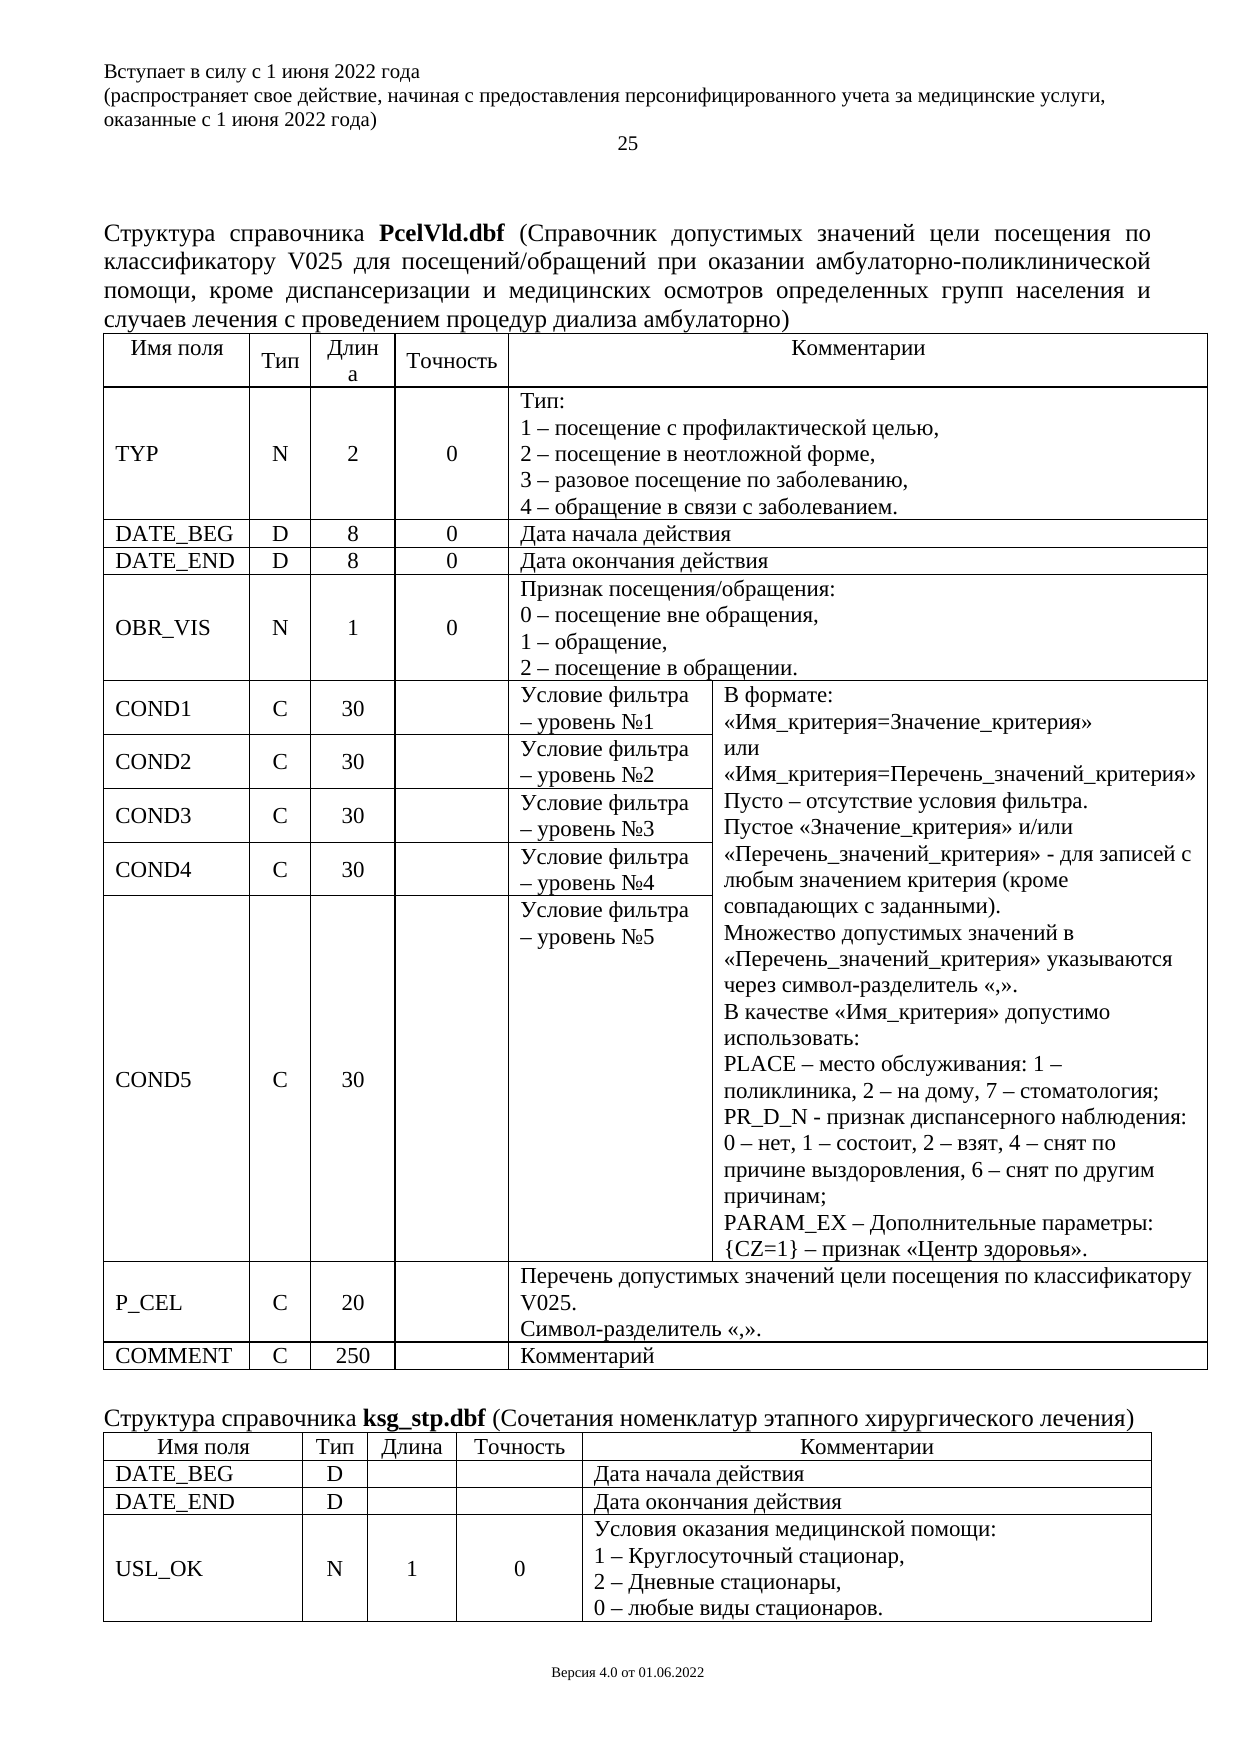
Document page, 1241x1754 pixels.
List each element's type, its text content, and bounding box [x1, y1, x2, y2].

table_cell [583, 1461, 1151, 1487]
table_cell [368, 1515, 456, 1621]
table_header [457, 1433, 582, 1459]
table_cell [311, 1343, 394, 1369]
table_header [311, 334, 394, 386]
text Структура справочника ksg_stp.dbf (Сочетания номенклатур этапного хирургического лечения) [103, 1403, 500, 1432]
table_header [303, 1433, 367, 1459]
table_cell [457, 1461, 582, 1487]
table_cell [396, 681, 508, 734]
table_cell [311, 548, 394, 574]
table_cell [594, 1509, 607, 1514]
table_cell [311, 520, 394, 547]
text Структура справочника PcelVld.dbf (Справочник допустимых значений цели посещения по классификатору V025 для посещений/обращений при оказании амбулаторно-поликлинической помощи, кроме диспансеризации и медицинских осмотров определенных групп населения и случаев лечения с проведением процедур диализа амбулаторно) [103, 218, 1152, 333]
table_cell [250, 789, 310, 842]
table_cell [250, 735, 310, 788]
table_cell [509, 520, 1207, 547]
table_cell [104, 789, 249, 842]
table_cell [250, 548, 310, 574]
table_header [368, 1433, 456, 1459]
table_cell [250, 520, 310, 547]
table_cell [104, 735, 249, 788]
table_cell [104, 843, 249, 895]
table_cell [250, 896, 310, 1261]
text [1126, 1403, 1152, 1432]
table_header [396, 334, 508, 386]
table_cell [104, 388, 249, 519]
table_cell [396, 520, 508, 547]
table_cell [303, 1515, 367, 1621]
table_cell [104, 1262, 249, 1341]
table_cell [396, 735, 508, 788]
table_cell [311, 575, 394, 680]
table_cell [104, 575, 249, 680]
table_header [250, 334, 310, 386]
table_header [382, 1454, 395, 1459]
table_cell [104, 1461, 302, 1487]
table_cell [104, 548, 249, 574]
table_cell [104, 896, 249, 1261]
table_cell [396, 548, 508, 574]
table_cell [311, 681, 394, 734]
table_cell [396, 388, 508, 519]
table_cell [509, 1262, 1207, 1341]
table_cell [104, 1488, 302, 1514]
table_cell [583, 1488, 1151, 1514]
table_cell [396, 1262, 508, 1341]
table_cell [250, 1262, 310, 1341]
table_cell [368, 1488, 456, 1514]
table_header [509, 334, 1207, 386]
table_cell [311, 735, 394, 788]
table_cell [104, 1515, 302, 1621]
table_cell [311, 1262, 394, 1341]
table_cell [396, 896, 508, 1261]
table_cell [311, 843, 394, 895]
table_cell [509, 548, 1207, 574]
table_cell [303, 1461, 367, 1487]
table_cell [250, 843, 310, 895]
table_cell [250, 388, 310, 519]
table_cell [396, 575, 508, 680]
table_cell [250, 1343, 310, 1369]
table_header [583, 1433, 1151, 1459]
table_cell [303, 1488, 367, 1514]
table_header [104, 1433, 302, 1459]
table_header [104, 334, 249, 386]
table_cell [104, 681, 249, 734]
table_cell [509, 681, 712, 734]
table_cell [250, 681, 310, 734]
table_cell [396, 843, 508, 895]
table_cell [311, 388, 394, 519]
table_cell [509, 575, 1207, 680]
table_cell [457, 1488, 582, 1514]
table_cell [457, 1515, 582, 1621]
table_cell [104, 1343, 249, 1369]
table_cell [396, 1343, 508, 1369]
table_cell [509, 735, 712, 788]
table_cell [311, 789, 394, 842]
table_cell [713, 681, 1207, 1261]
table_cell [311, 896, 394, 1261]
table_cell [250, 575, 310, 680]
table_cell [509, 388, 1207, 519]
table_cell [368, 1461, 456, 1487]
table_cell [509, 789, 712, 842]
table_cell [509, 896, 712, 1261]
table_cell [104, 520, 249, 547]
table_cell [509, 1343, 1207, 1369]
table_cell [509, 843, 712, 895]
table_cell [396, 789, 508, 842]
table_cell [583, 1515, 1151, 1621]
